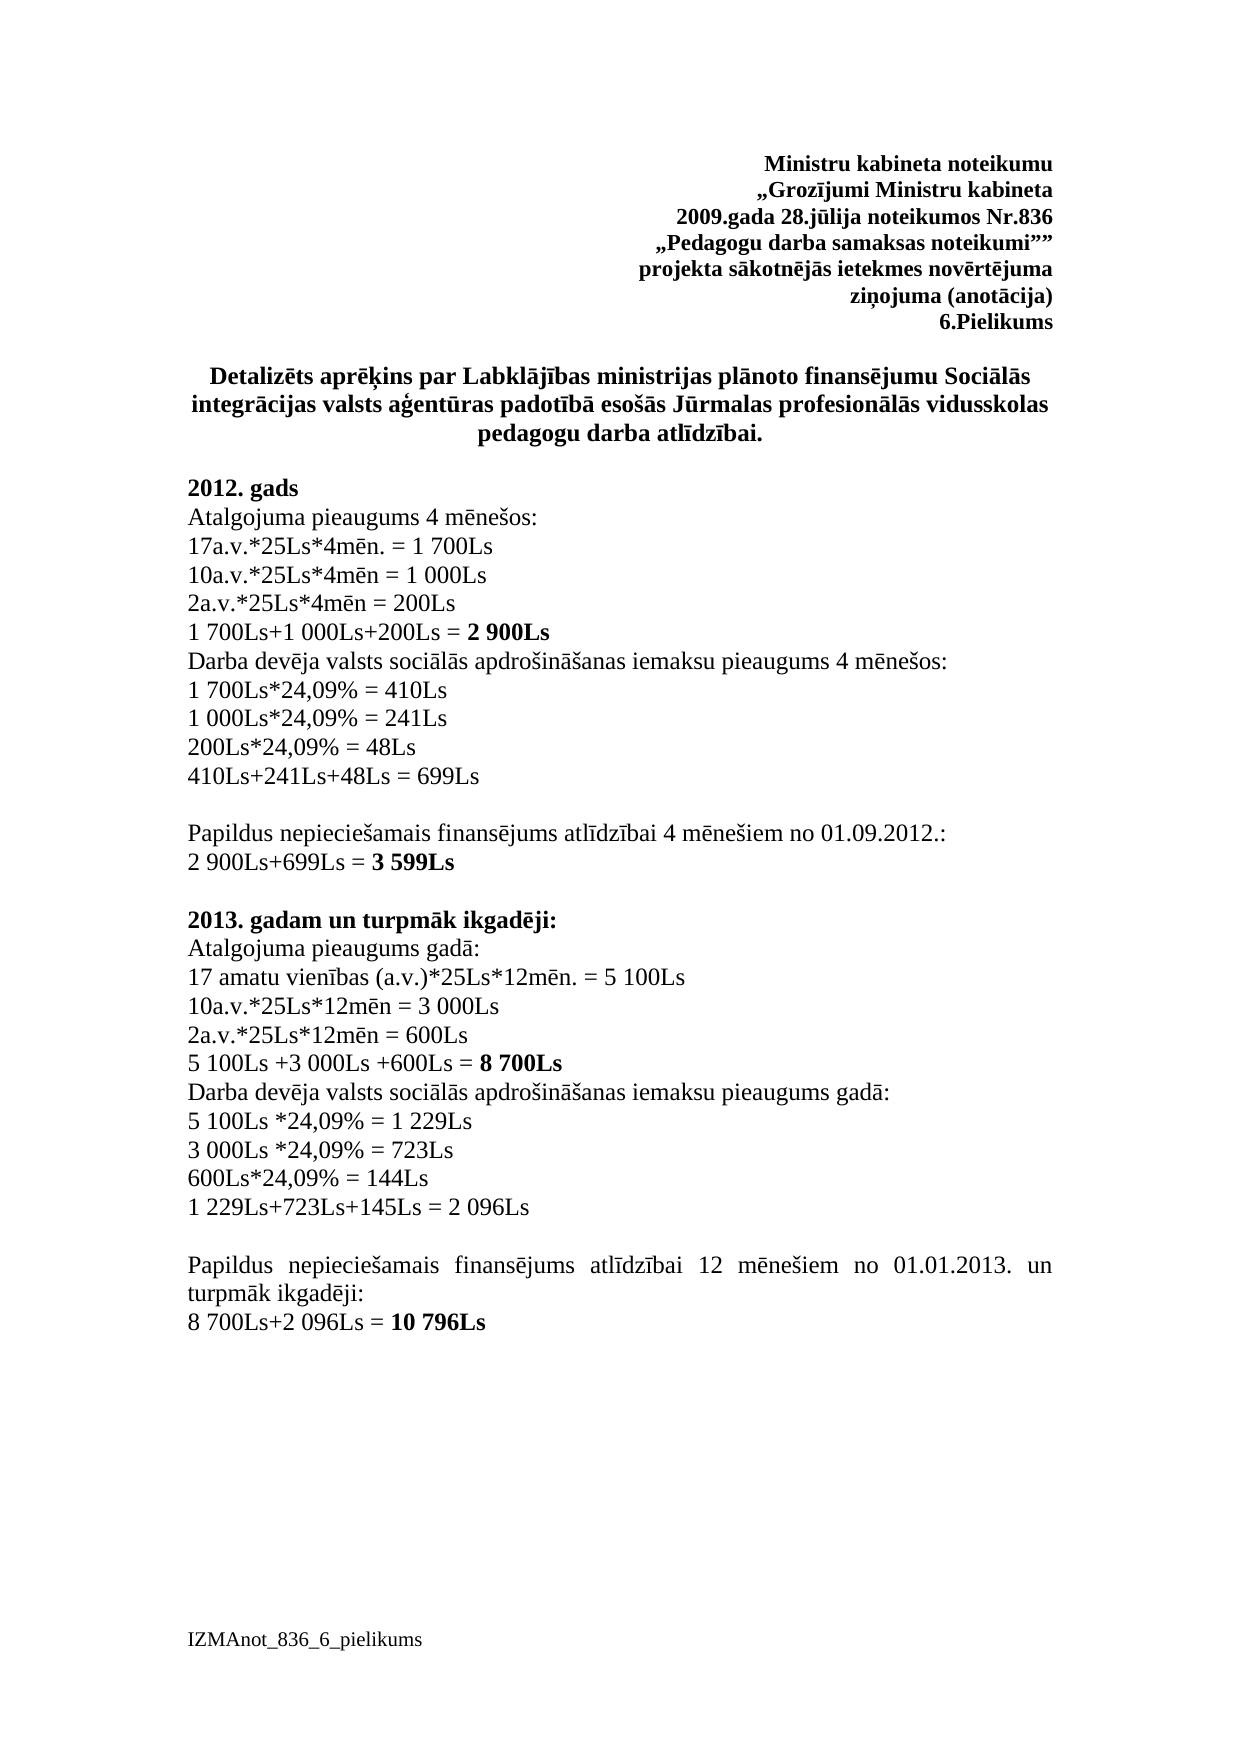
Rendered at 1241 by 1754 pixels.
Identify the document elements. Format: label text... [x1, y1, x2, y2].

text „Pedagogu darba samaksas noteikumi”” [187, 229, 1053, 255]
text 1 000Ls*24,09% = 241Ls [187, 703, 1053, 732]
text Darba devēja valsts sociālās apdrošināšanas iemaksu pieaugums gadā: [187, 1077, 1053, 1106]
text 2a.v.*25Ls*12mēn = 600Ls [187, 1020, 1053, 1048]
text 6.Pielikums [187, 308, 1053, 334]
text 17 amatu vienības (a.v.)*25Ls*12mēn. = 5 100Ls [187, 962, 1053, 991]
text 17a.v.*25Ls*4mēn. = 1 700Ls [187, 531, 1053, 560]
text 2012. gads [187, 473, 1053, 502]
text Atalgojuma pieaugums 4 mēnešos: [187, 502, 1053, 531]
text 2 900Ls+699Ls = 3 599Ls [187, 847, 1053, 876]
text Ministru kabineta noteikumu [187, 150, 1053, 176]
text Atalgojuma pieaugums gadā: [187, 933, 1053, 962]
text 8 700Ls+2 096Ls = 10 796Ls [187, 1307, 1053, 1336]
text „Grozījumi Ministru kabineta [187, 176, 1053, 203]
text 3 000Ls *24,09% = 723Ls [187, 1135, 1053, 1163]
text 10a.v.*25Ls*12mēn = 3 000Ls [187, 991, 1053, 1020]
text Detalizēts aprēķins par Labklājības ministrijas plānoto finansējumu Sociālās integrācijas valsts aģentūras padotībā esošās Jūrmalas profesionālās vidusskolas pedagogu darba atlīdzībai. [187, 361, 1053, 447]
text 2013. gadam un turpmāk ikgadēji: [187, 905, 1053, 933]
text 1 229Ls+723Ls+145Ls = 2 096Ls [187, 1192, 1053, 1221]
text projekta sākotnējās ietekmes novērtējuma [187, 255, 1053, 282]
text 1 700Ls*24,09% = 410Ls [187, 675, 1053, 703]
text 600Ls*24,09% = 144Ls [187, 1163, 1053, 1192]
text 200Ls*24,09% = 48Ls [187, 732, 1053, 761]
text 10a.v.*25Ls*4mēn = 1 000Ls [187, 560, 1053, 588]
text 410Ls+241Ls+48Ls = 699Ls [187, 761, 1053, 790]
text 1 700Ls+1 000Ls+200Ls = 2 900Ls [187, 617, 1053, 646]
text 2009.gada 28.jūlija noteikumos Nr.836 [187, 203, 1053, 229]
text ziņojuma (anotācija) [187, 282, 1053, 308]
text 5 100Ls *24,09% = 1 229Ls [187, 1106, 1053, 1135]
text 2a.v.*25Ls*4mēn = 200Ls [187, 588, 1053, 617]
text Papildus nepieciešamais finansējums atlīdzībai 4 mēnešiem no 01.09.2012.: [187, 818, 1053, 847]
text 5 100Ls +3 000Ls +600Ls = 8 700Ls [187, 1048, 1053, 1077]
text Darba devēja valsts sociālās apdrošināšanas iemaksu pieaugums 4 mēnešos: [187, 646, 1053, 675]
text Papildus nepieciešamais finansējums atlīdzībai 12 mēnešiem no 01.01.2013. un turpmāk ikgadēji: [187, 1250, 1053, 1307]
